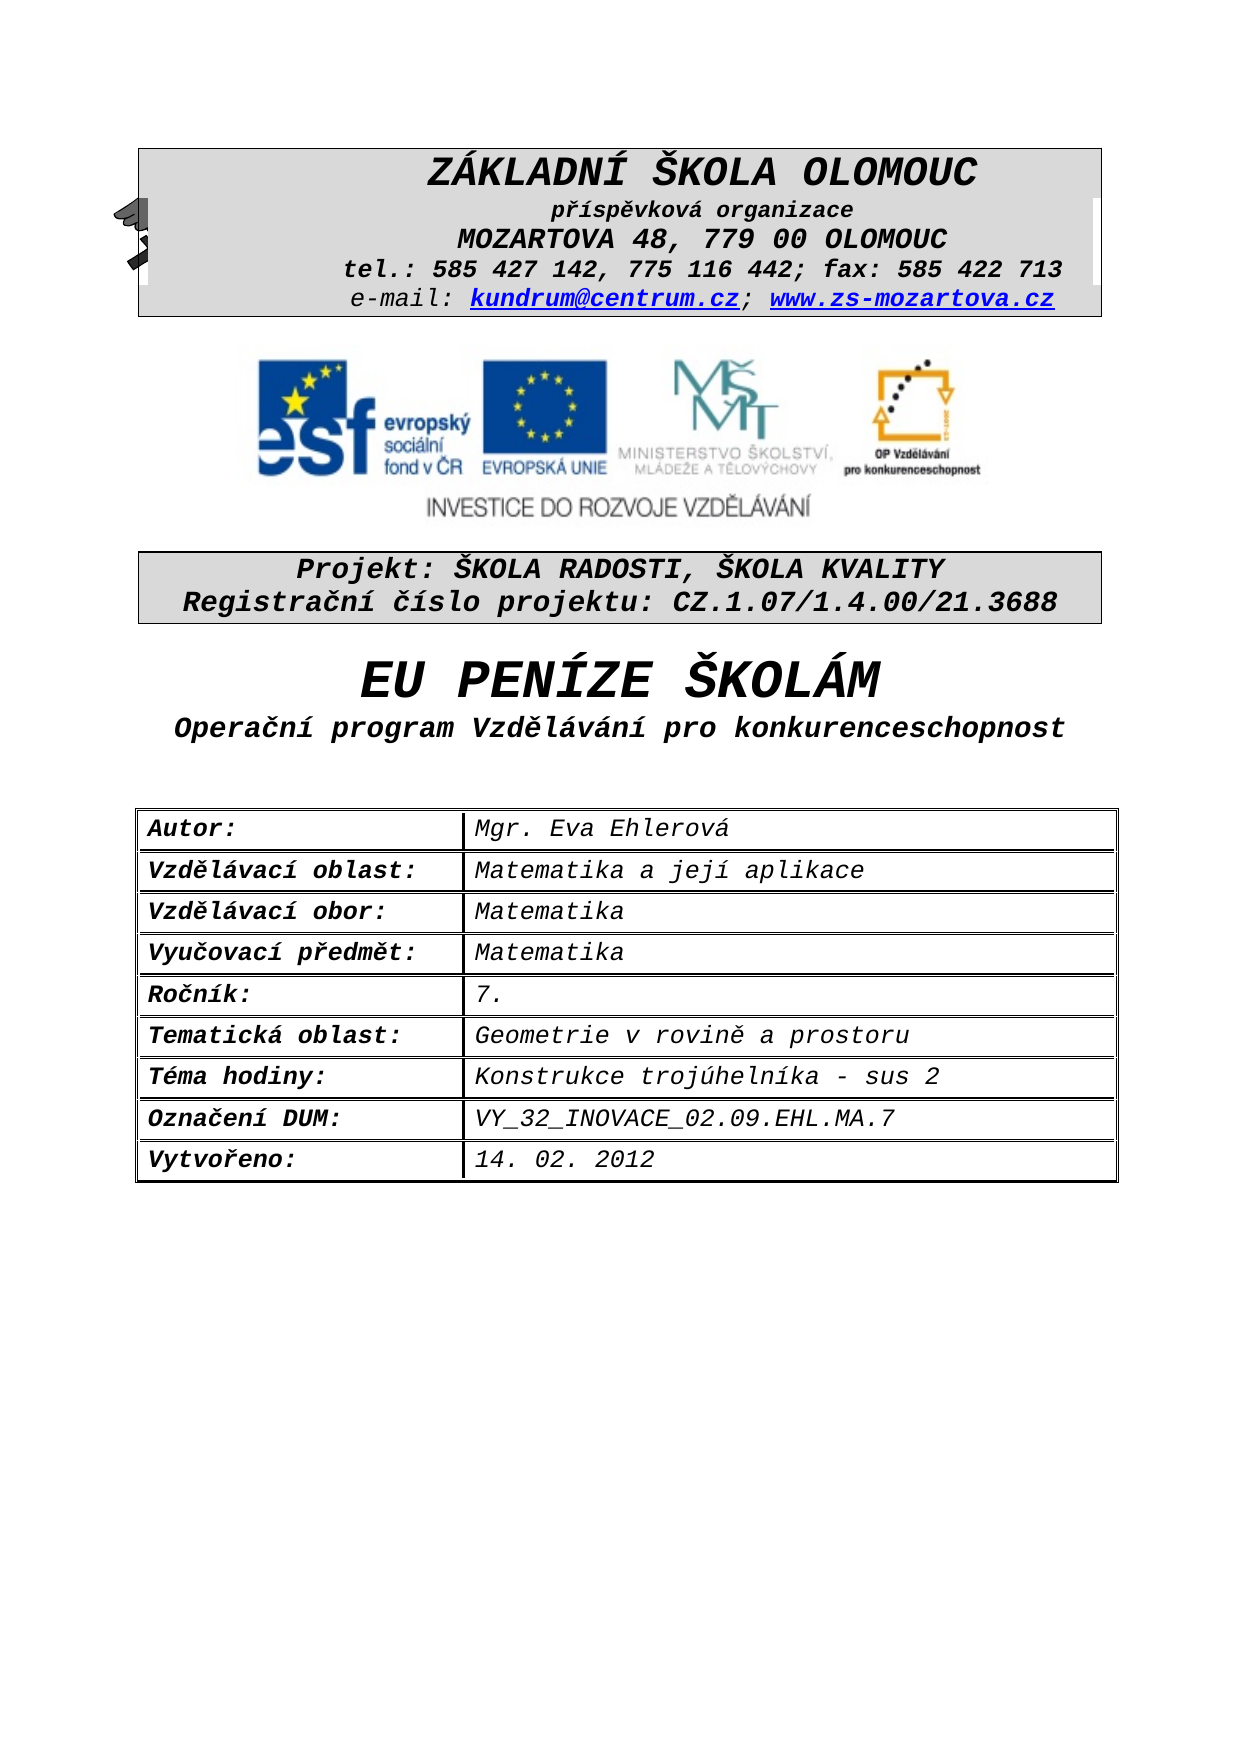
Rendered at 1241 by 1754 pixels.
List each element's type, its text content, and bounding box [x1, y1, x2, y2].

title Mozartova 48, 779 00 Olomouc [148, 224, 1093, 257]
text Registrační číslo projektu: CZ.1.07/1.4.00/21.3688 [139, 584, 1101, 623]
table_cell Geometrie v rovině a prostoru [465, 1015, 1116, 1056]
table_cell Matematika [463, 932, 1117, 973]
table_cell Vzdělávací oblast: [138, 849, 462, 890]
table_cell Vyučovací předmět: [136, 932, 463, 973]
title tel.: 585 427 142, 775 116 442; fax: 585 422 713 [148, 257, 1093, 282]
table_cell VY_32_INOVACE_02.09.EHL.MA.7 [465, 1097, 1116, 1138]
table_cell Tematická oblast: [138, 1015, 462, 1056]
title e-mail: kundrum@centrum.cz; www.zs-mozartova.cz [139, 282, 1101, 316]
table_cell Vzdělávací obor: [138, 890, 462, 932]
table_header Mgr. Eva Ehlerová [463, 811, 1116, 849]
table_cell Téma hodiny: [136, 1056, 463, 1097]
table_cell Matematika a její aplikace [465, 849, 1116, 890]
text EU PENÍZE ŠKOLÁM [148, 652, 1093, 713]
table_cell Vytvořeno: [138, 1139, 463, 1180]
table_cell 7. [465, 973, 1116, 1014]
table_cell Označení DUM: [138, 1097, 462, 1138]
table_cell 14. 02. 2012 [463, 1139, 1116, 1180]
table_cell Ročník: [138, 973, 462, 1014]
text Operační program Vzdělávání pro konkurenceschopnost [148, 713, 1093, 746]
text Projekt: ŠKOLA RADOSTI, ŠKOLA KVALITY [139, 553, 1101, 584]
picture [236, 345, 1004, 533]
table_header Autor: [138, 811, 463, 849]
table_cell Konstrukce trojúhelníka - sus 2 [463, 1056, 1117, 1097]
title Základní škola Olomouc [139, 149, 1101, 198]
title příspěvková organizace [148, 198, 1093, 224]
table_cell Matematika [465, 890, 1116, 932]
